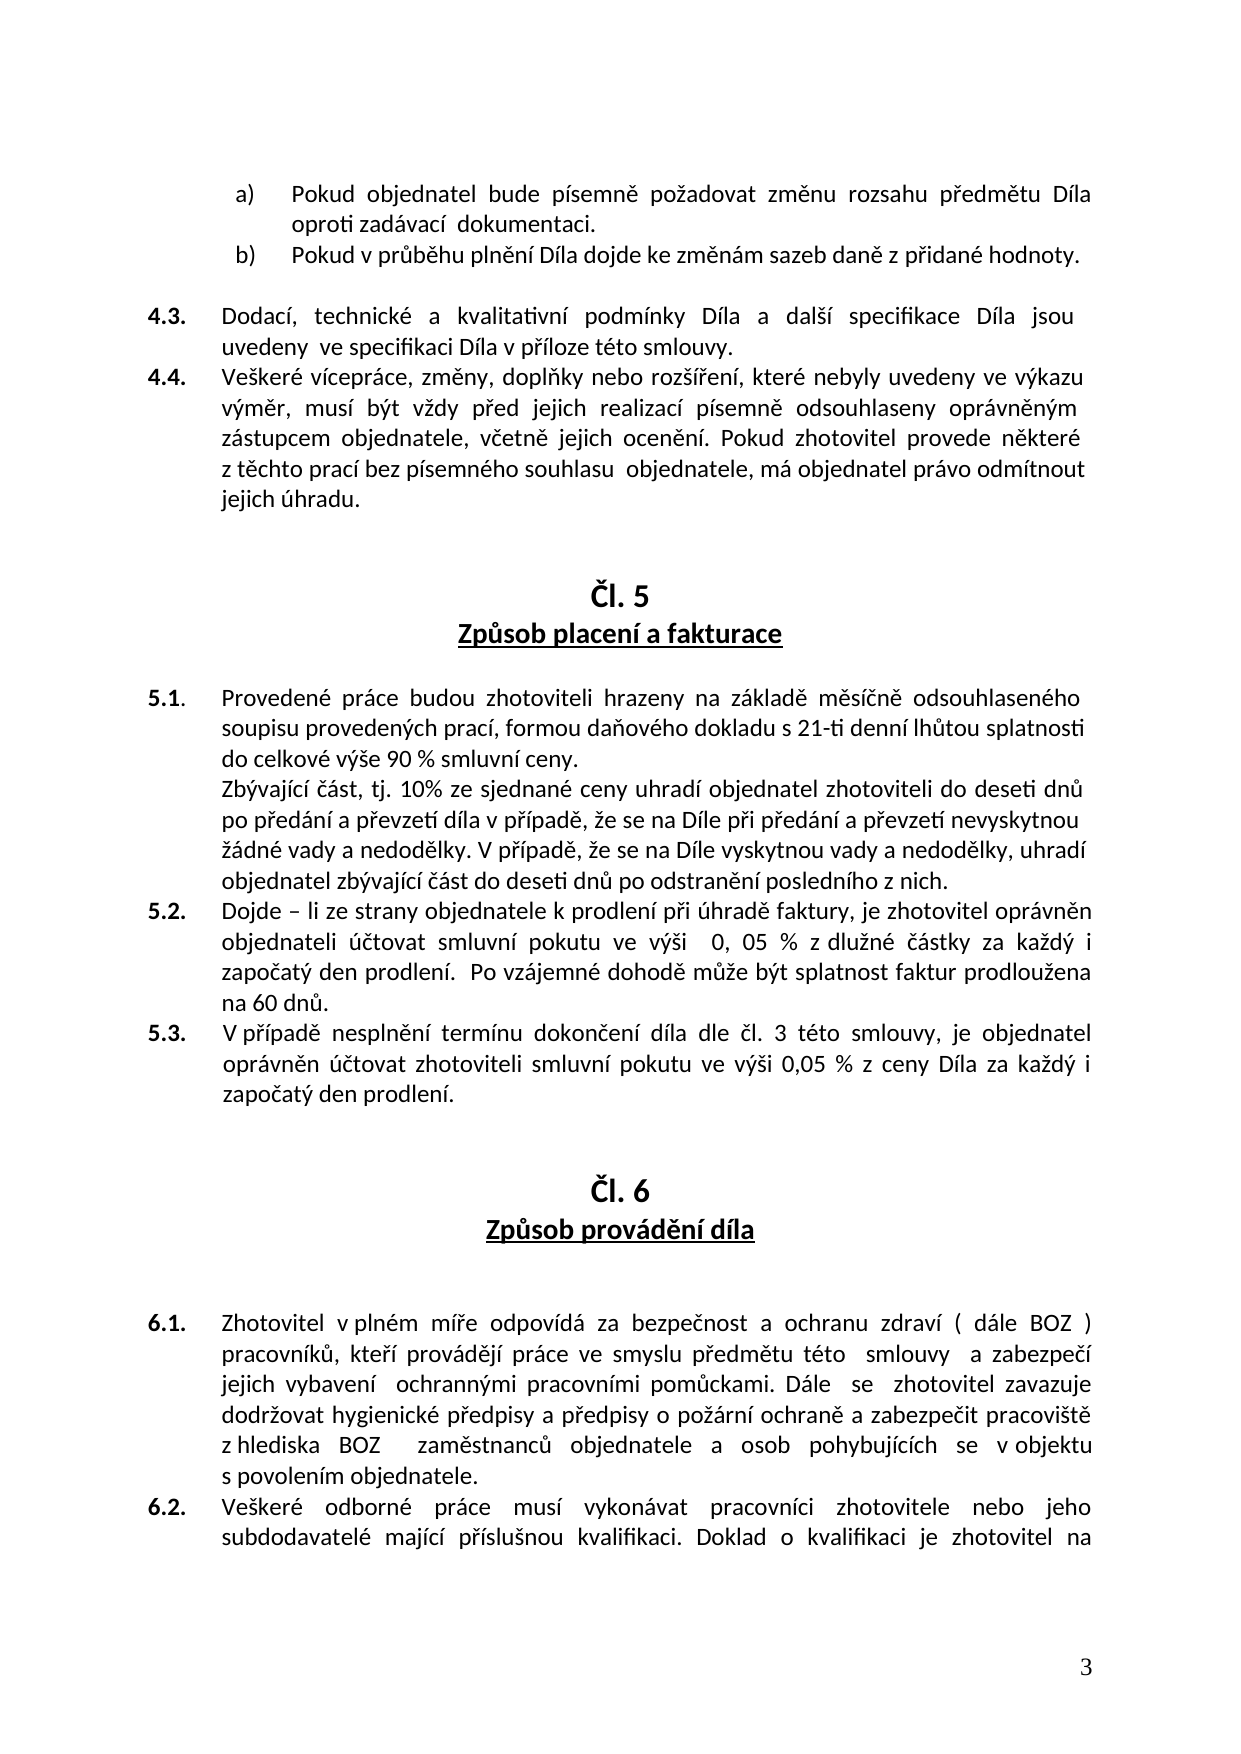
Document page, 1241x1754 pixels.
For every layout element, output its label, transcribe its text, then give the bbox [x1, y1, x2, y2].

text 5.2. Dojde – li ze strany objednatele k prodlení při úhradě faktury, je zhotovitel oprávněn objednateli účtovat smluvní pokutu ve výši 0, 05 % z dlužné částky za každý i započatý den prodlení. Po vzájemné dohodě může být splatnost faktur prodloužena na 60 dnů. [148, 895, 1093, 1017]
text 5.1. Provedené práce budou zhotoviteli hrazeny na základě měsíčně odsouhlaseného soupisu provedených prací, formou daňového dokladu s 21-ti denní lhůtou splatnosti do celkové výše 90 % smluvní ceny. [148, 682, 1093, 773]
text 4.4. Veškeré vícepráce, změny, doplňky nebo rozšíření, které nebyly uvedeny ve výkazu výměr, musí být vždy před jejich realizací písemně odsouhlaseny oprávněným zástupcem objednatele, včetně jejich ocenění. Pokud zhotovitel provede některé z těchto prací bez písemného souhlasu objednatele, má objednatel právo odmítnout jejich úhradu. [148, 361, 1093, 514]
text 6.1. Zhotovitel v plném míře odpovídá za bezpečnost a ochranu zdraví ( dále BOZ ) pracovníků, kteří provádějí práce ve smyslu předmětu této smlouvy a zabezpečí jejich vybavení ochrannými pracovními pomůckami. Dále se zhotovitel zavazuje dodržovat hygienické předpisy a předpisy o požární ochraně a zabezpečit pracoviště z hlediska BOZ zaměstnanců objednatele a osob pohybujících se v objektu s povolením objednatele. [148, 1307, 1093, 1491]
list Pokud objednatel bude písemně požadovat změnu rozsahu předmětu Díla oproti zadávací dokumentaci. [235, 178, 1093, 239]
text Způsob provádění díla [148, 1211, 1093, 1246]
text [148, 1491, 1093, 1552]
text 5.3. V případě nesplnění termínu dokončení díla dle čl. 3 této smlouvy, je objednatel oprávněn účtovat zhotoviteli smluvní pokutu ve výši 0,05 % z ceny Díla za každý i započatý den prodlení. [148, 1017, 1093, 1109]
text Způsob placení a fakturace [148, 616, 1093, 651]
text Zbývající část, tj. 10% ze sjednané ceny uhradí objednatel zhotoviteli do deseti dnů po předání a převzetí díla v případě, že se na Díle při předání a převzetí nevyskytnou žádné vady a nedodělky. V případě, že se na Díle vyskytnou vady a nedodělky, uhradí objednatel zbývající část do deseti dnů po odstranění posledního z nich. [148, 773, 1093, 895]
list Pokud v průběhu plnění Díla dojde ke změnám sazeb daně z přidané hodnoty. [235, 239, 1093, 270]
text 4.3. Dodací, technické a kvalitativní podmínky Díla a další specifikace Díla jsou uvedeny ve specifikaci Díla v příloze této smlouvy. [148, 300, 1093, 361]
text Čl. 6 [148, 1170, 1093, 1211]
text Čl. 5 [148, 575, 1093, 616]
